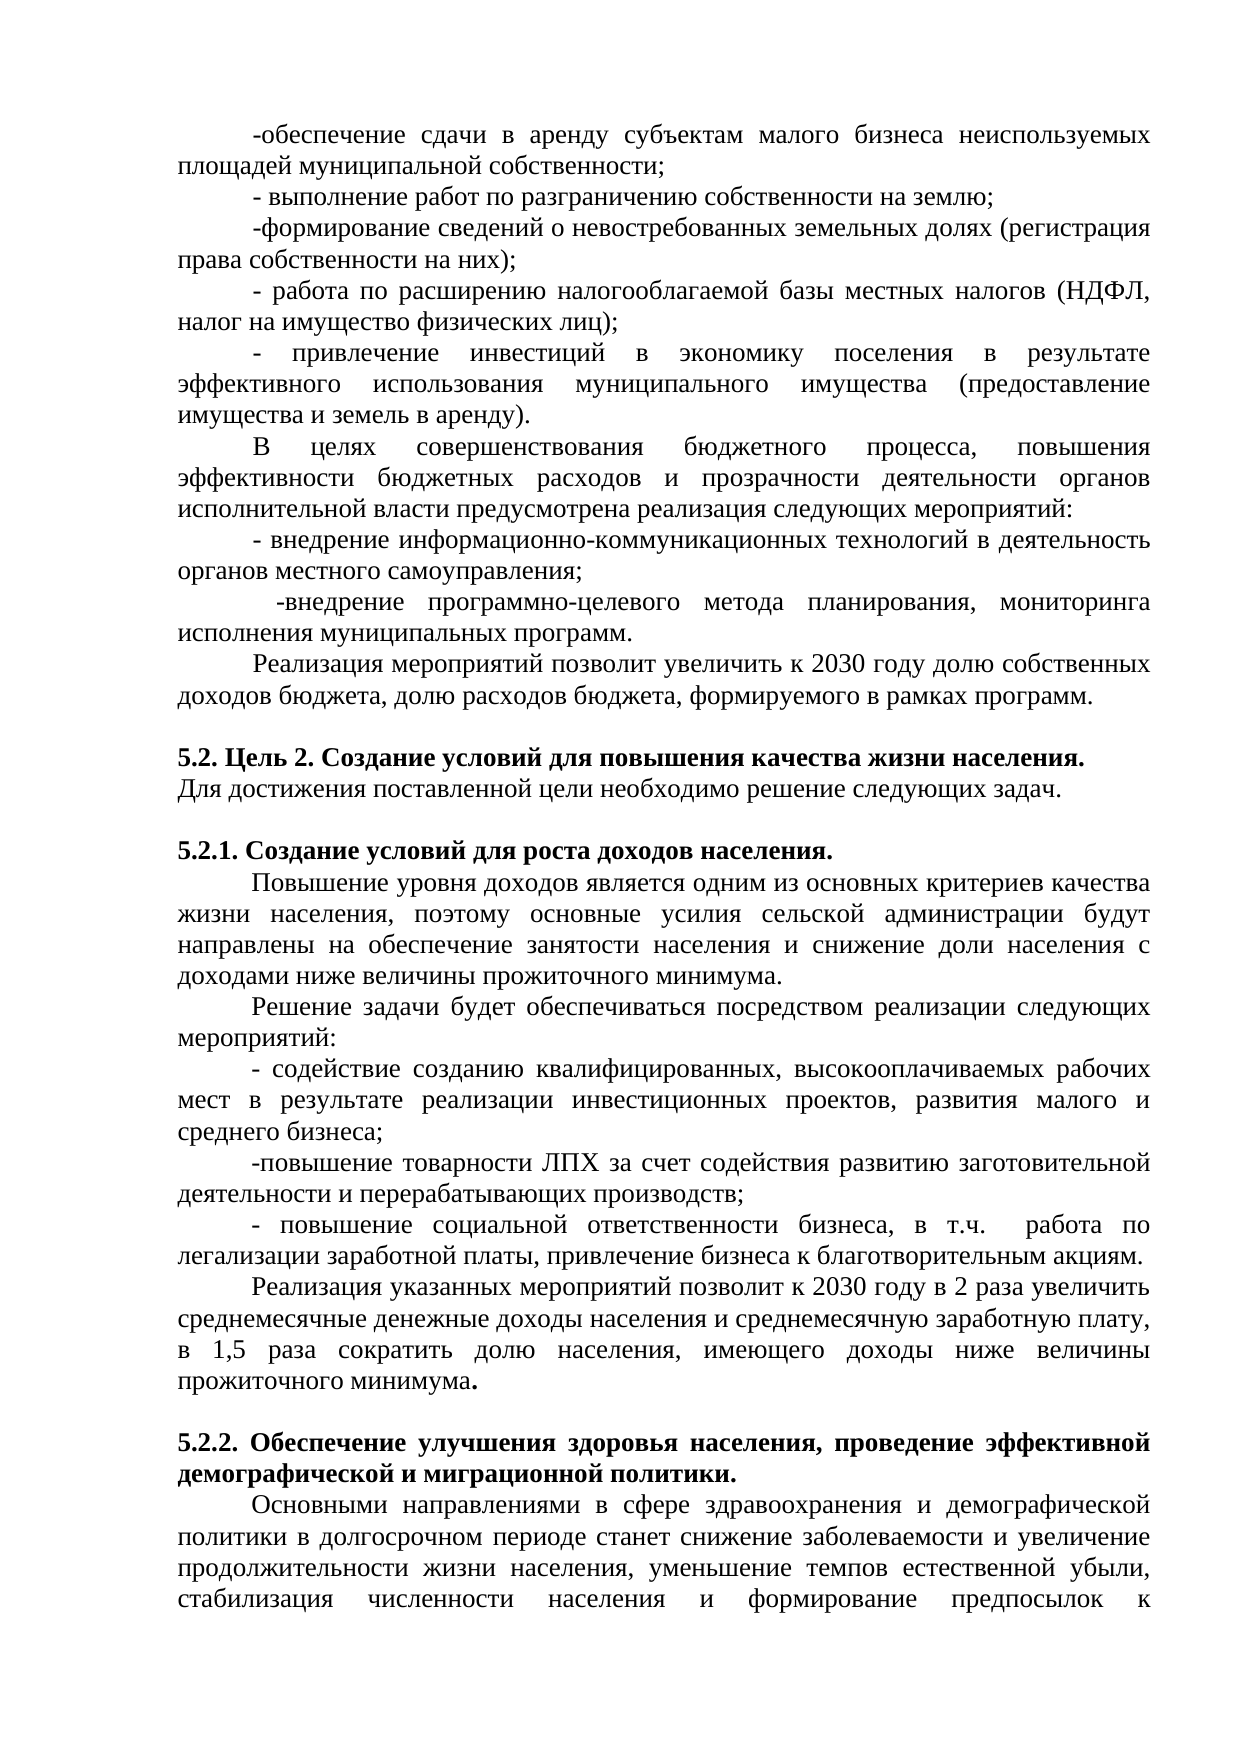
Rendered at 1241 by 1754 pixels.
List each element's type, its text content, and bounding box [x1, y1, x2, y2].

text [177, 1488, 1152, 1613]
text Решение задачи будет обеспечиваться посредством реализации следующих мероприятий: [177, 990, 1152, 1052]
text В целях совершенствования бюджетного процесса, повышения эффективности бюджетных расходов и прозрачности деятельности органов исполнительной власти предусмотрена реализация следующих мероприятий: [177, 429, 1152, 523]
text - привлечение инвестиций в экономику поселения в результате эффективного использования муниципального имущества (предоставление имущества и земель в аренду). [177, 336, 1152, 429]
text Реализация указанных мероприятий позволит к 2030 году в 2 раза увеличить среднемесячные денежные доходы населения и среднемесячную заработную плату, в 1,5 раза сократить долю населения, имеющего доходы ниже величины прожиточного минимума. [177, 1271, 1152, 1395]
text 5.2. Цель 2. Создание условий для повышения качества жизни населения. [177, 741, 1152, 772]
text - повышение социальной ответственности бизнеса, в т.ч. работа по легализации заработной платы, привлечение бизнеса к благотворительным акциям. [177, 1208, 1152, 1271]
text -внедрение программно-целевого метода планирования, мониторинга исполнения муниципальных программ. [177, 585, 1152, 648]
text - содействие созданию квалифицированных, высокооплачиваемых рабочих мест в результате реализации инвестиционных проектов, развития малого и среднего бизнеса; [177, 1052, 1152, 1146]
text Повышение уровня доходов является одним из основных критериев качества жизни населения, поэтому основные усилия сельской администрации будут направлены на обеспечение занятости населения и снижение доли населения с доходами ниже величины прожиточного минимума. [177, 866, 1152, 990]
text 5.2.1. Создание условий для роста доходов населения. [177, 834, 1152, 866]
text -повышение товарности ЛПХ за счет содействия развитию заготовительной деятельности и перерабатывающих производств; [177, 1146, 1152, 1208]
text Реализация мероприятий позволит увеличить к 2030 году долю собственных доходов бюджета, долю расходов бюджета, формируемого в рамках программ. [177, 648, 1152, 710]
text Для достижения поставленной цели необходимо решение следующих задач. [177, 772, 1152, 803]
text -формирование сведений о невостребованных земельных долях (регистрация права собственности на них); [177, 212, 1152, 274]
text - выполнение работ по разграничению собственности на землю; [177, 180, 1152, 212]
text - работа по расширению налогооблагаемой базы местных налогов (НДФЛ, налог на имущество физических лиц); [177, 274, 1152, 336]
text - внедрение информационно-коммуникационных технологий в деятельность органов местного самоуправления; [177, 523, 1152, 585]
text -обеспечение сдачи в аренду субъектам малого бизнеса неиспользуемых площадей муниципальной собственности; [177, 118, 1152, 180]
text 5.2.2. Обеспечение улучшения здоровья населения, проведение эффективной демографической и миграционной политики. [177, 1426, 1152, 1488]
